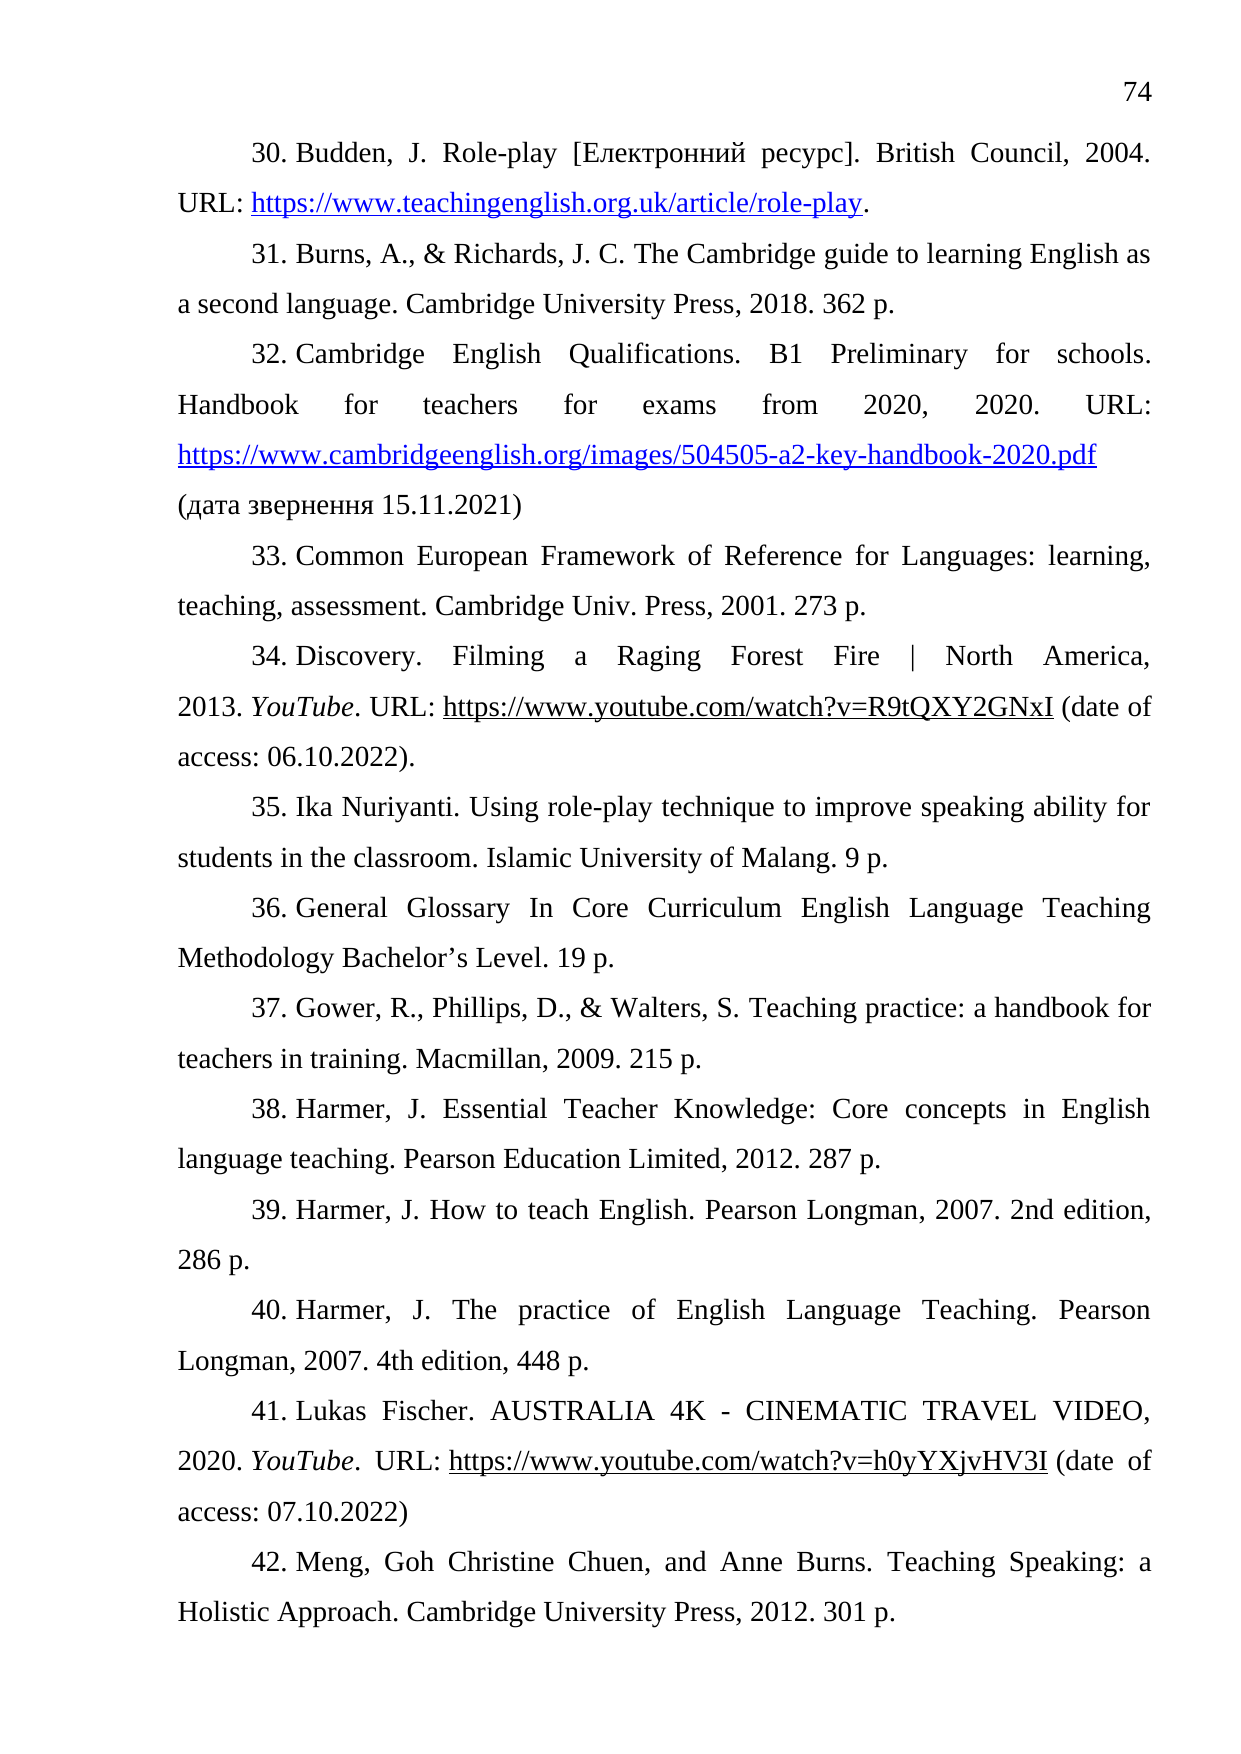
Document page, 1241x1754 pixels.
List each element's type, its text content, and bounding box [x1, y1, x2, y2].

list Budden, J. Role-play [Електронний ресурс]. British Council, 2004. URL: https://www.teachingenglish.org.uk/article/role-play. [177, 135, 1152, 219]
list Discovery. Filming a Raging Forest Fire | North America, 2013. YouTube. URL: https://www.youtube.com/watch?v=R9tQXY2GNxI (date of access: 06.10.2022). [177, 638, 1152, 773]
list Harmer, J. The practice of English Language Teaching. Pearson Longman, 2007. 4th edition, 448 p. [177, 1292, 1152, 1376]
list Meng, Goh Christine Chuen, and Anne Burns. Teaching Speaking: a Holistic Approach. Cambridge University Press, 2012. 301 p. [177, 1544, 1152, 1628]
list Common European Framework of Reference for Languages: learning, teaching, assessment. Cambridge Univ. Press, 2001. 273 p. [177, 538, 1152, 622]
list Cambridge English Qualifications. B1 Preliminary for schools. Handbook for teachers for exams from 2020, 2020. URL: https://www.cambridgeenglish.org/images/504505-a2-key-handbook-2020.pdf (дата звернення 15.11.2021) [177, 337, 1152, 521]
list Harmer, J. Essential Teacher Knowledge: Core concepts in English language teaching. Pearson Education Limited, 2012. 287 p. [177, 1091, 1152, 1175]
list Ika Nuriyanti. Using role-play technique to improve speaking ability for students in the classroom. Islamic University of Malang. 9 p. [177, 789, 1152, 873]
list Burns, A., & Richards, J. C. The Cambridge guide to learning English as a second language. Cambridge University Press, 2018. 362 p. [177, 236, 1152, 320]
list Gower, R., Phillips, D., & Walters, S. Teaching practice: a handbook for teachers in training. Macmillan, 2009. 215 p. [177, 991, 1152, 1074]
list Harmer, J. How to teach English. Pearson Longman, 2007. 2nd edition, 286 p. [177, 1192, 1152, 1276]
list General Glossary In Core Curriculum English Language Teaching Methodology Bachelor’s Level. 19 p. [177, 890, 1152, 974]
list Lukas Fischer. AUSTRALIA 4K - CINEMATIC TRAVEL VIDEO, 2020. YouTube. URL: https://www.youtube.com/watch?v=h0yYXjvHV3I (date of access: 07.10.2022) [177, 1393, 1152, 1527]
